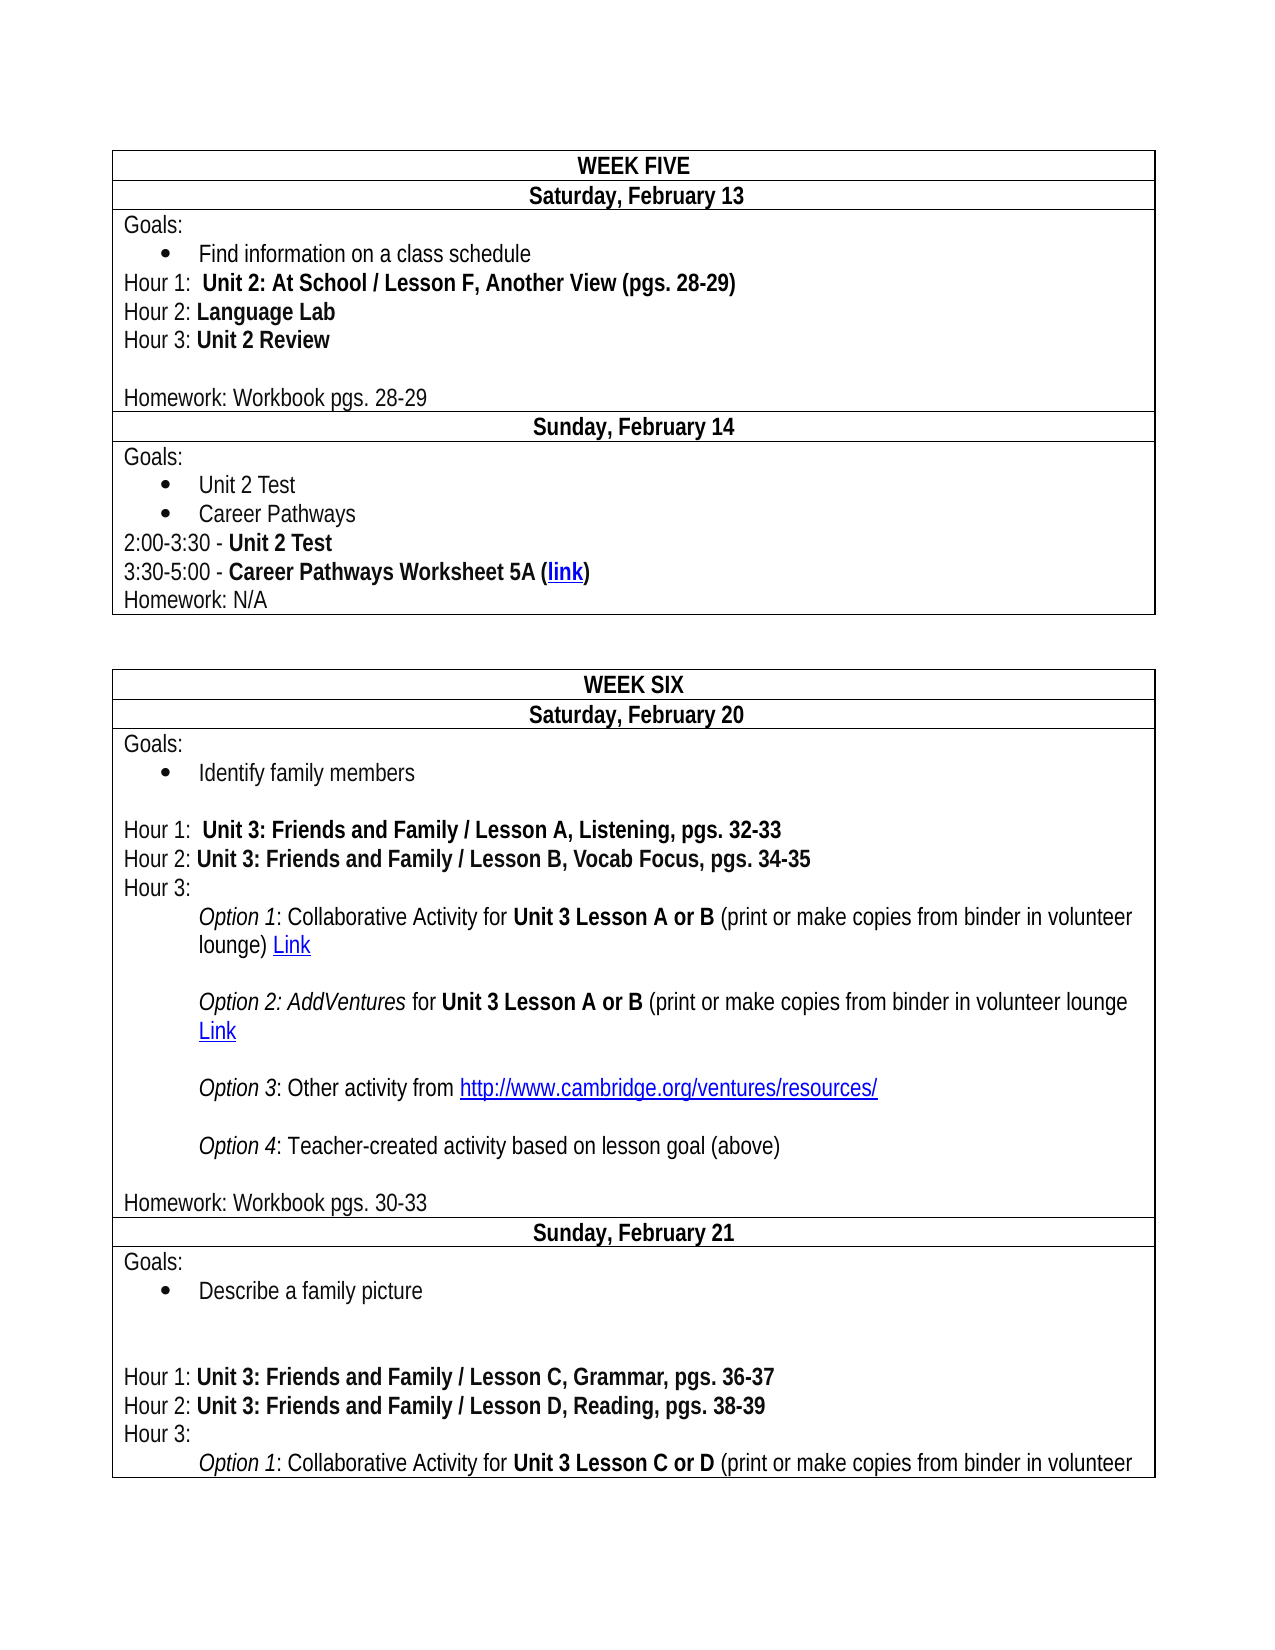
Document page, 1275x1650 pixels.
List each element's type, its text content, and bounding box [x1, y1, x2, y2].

table_cell Goals: Unit 2 Test Career Pathways 2:00-3:30 - Unit 2 Test 3:30-5:00 - Career Pathways Worksheet 5A (link) Homework: N/A [113, 442, 1154, 614]
table_cell Sunday, February 21 [113, 1218, 1154, 1246]
table_header WEEK FIVE [113, 151, 1154, 180]
table_cell Sunday, February 14 [113, 412, 1154, 441]
table_cell Saturday, February 20 [113, 700, 1154, 728]
table_header WEEK SIX [113, 670, 1154, 699]
table_cell Goals: Identify family members Hour 1: Unit 3: Friends and Family / Lesson A, Listening, pgs. 32-33 Hour 2: Unit 3: Friends and Family / Lesson B, Vocab Focus, pgs. 34-35 Hour 3: Option 1: Collaborative Activity for Unit 3 Lesson A or B (print or make copies from binder in volunteer lounge) Link Option 2: AddVentures for Unit 3 Lesson A or B (print or make copies from binder in volunteer lounge Link Option 3: Other activity from http://www.cambridge.org/ventures/resources/ Option 4: Teacher-created activity based on lesson goal (above) Homework: Workbook pgs. 30-33 [113, 729, 1154, 1217]
table_cell Saturday, February 13 [113, 181, 1154, 209]
table_cell Goals: Find information on a class schedule Hour 1: Unit 2: At School / Lesson F, Another View (pgs. 28-29) Hour 2: Language Lab Hour 3: Unit 2 Review Homework: Workbook pgs. 28-29 [113, 210, 1154, 411]
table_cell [113, 1247, 1154, 1477]
